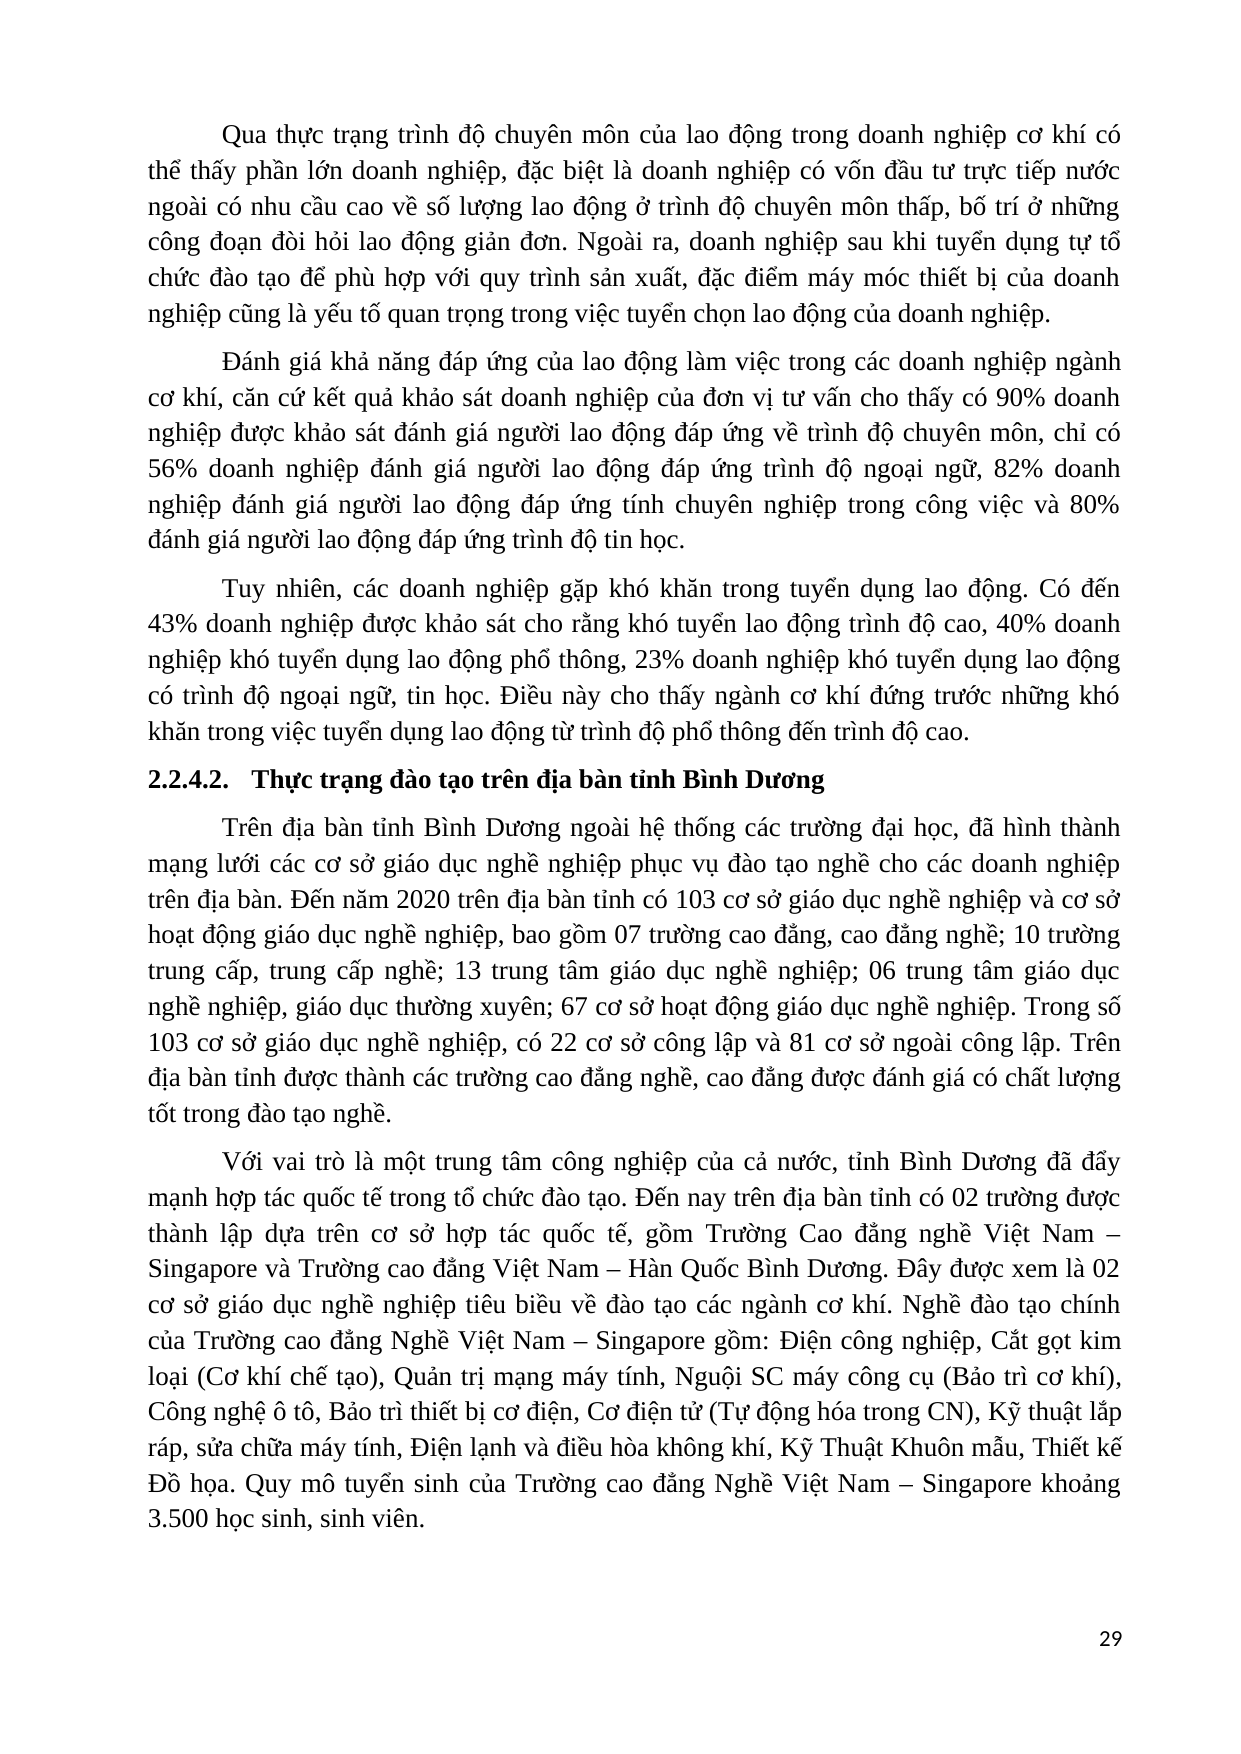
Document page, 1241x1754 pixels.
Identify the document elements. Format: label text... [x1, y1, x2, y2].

text Với vai trò là một trung tâm công nghiệp của cả nước, tỉnh Bình Dương đã đẩy mạnh hợp tác quốc tế trong tổ chức đào tạo. Đến nay trên địa bàn tỉnh có 02 trường được thành lập dựa trên cơ sở hợp tác quốc tế, gồm Trường Cao đẳng nghề Việt Nam – Singapore và Trường cao đẳng Việt Nam – Hàn Quốc Bình Dương. Đây được xem là 02 cơ sở giáo dục nghề nghiệp tiêu biều về đào tạo các ngành cơ khí. Nghề đào tạo chính của Trường cao đẳng Nghề Việt Nam – Singapore gồm: Điện công nghiệp, Cắt gọt kim loại (Cơ khí chế tạo), Quản trị mạng máy tính, Nguội SC máy công cụ (Bảo trì cơ khí), Công nghệ ô tô, Bảo trì thiết bị cơ điện, Cơ điện tử (Tự động hóa trong CN), Kỹ thuật lắp ráp, sửa chữa máy tính, Điện lạnh và điều hòa không khí, Kỹ Thuật Khuôn mẫu, Thiết kế Đồ họa. Quy mô tuyển sinh của Trường cao đẳng Nghề Việt Nam – Singapore khoảng 3.500 học sinh, sinh viên. [148, 1145, 1122, 1534]
text Tuy nhiên, các doanh nghiệp gặp khó khăn trong tuyển dụng lao động. Có đến 43% doanh nghiệp được khảo sát cho rằng khó tuyển lao động trình độ cao, 40% doanh nghiệp khó tuyển dụng lao động phổ thông, 23% doanh nghiệp khó tuyển dụng lao động có trình độ ngoại ngữ, tin học. Điều này cho thấy ngành cơ khí đứng trước những khó khăn trong việc tuyển dụng lao động từ trình độ phổ thông đến trình độ cao. [148, 572, 1122, 746]
text Trên địa bàn tỉnh Bình Dương ngoài hệ thống các trường đại học, đã hình thành mạng lưới các cơ sở giáo dục nghề nghiệp phục vụ đào tạo nghề cho các doanh nghiệp trên địa bàn. Đến năm 2020 trên địa bàn tỉnh có 103 cơ sở giáo dục nghề nghiệp và cơ sở hoạt động giáo dục nghề nghiệp, bao gồm 07 trường cao đẳng, cao đẳng nghề; 10 trường trung cấp, trung cấp nghề; 13 trung tâm giáo dục nghề nghiệp; 06 trung tâm giáo dục nghề nghiệp, giáo dục thường xuyên; 67 cơ sở hoạt động giáo dục nghề nghiệp. Trong số 103 cơ sở giáo dục nghề nghiệp, có 22 cơ sở công lập và 81 cơ sở ngoài công lập. Trên địa bàn tỉnh được thành các trường cao đẳng nghề, cao đẳng được đánh giá có chất lượng tốt trong đào tạo nghề. [148, 811, 1122, 1128]
text Đánh giá khả năng đáp ứng của lao động làm việc trong các doanh nghiệp ngành cơ khí, căn cứ kết quả khảo sát doanh nghiệp của đơn vị tư vấn cho thấy có 90% doanh nghiệp được khảo sát đánh giá người lao động đáp ứng về trình độ chuyên môn, chỉ có 56% doanh nghiệp đánh giá người lao động đáp ứng trình độ ngoại ngữ, 82% doanh nghiệp đánh giá người lao động đáp ứng tính chuyên nghiệp trong công việc và 80% đánh giá người lao động đáp ứng trình độ tin học. [148, 345, 1122, 555]
text Qua thực trạng trình độ chuyên môn của lao động trong doanh nghiệp cơ khí có thể thấy phần lớn doanh nghiệp, đặc biệt là doanh nghiệp có vốn đầu tư trực tiếp nước ngoài có nhu cầu cao về số lượng lao động ở trình độ chuyên môn thấp, bố trí ở những công đoạn đòi hỏi lao động giản đơn. Ngoài ra, doanh nghiệp sau khi tuyển dụng tự tổ chức đào tạo để phù hợp với quy trình sản xuất, đặc điểm máy móc thiết bị của doanh nghiệp cũng là yếu tố quan trọng trong việc tuyển chọn lao động của doanh nghiệp. [148, 118, 1122, 328]
subtitle Thực trạng đào tạo trên địa bàn tỉnh Bình Dương [148, 763, 1122, 794]
